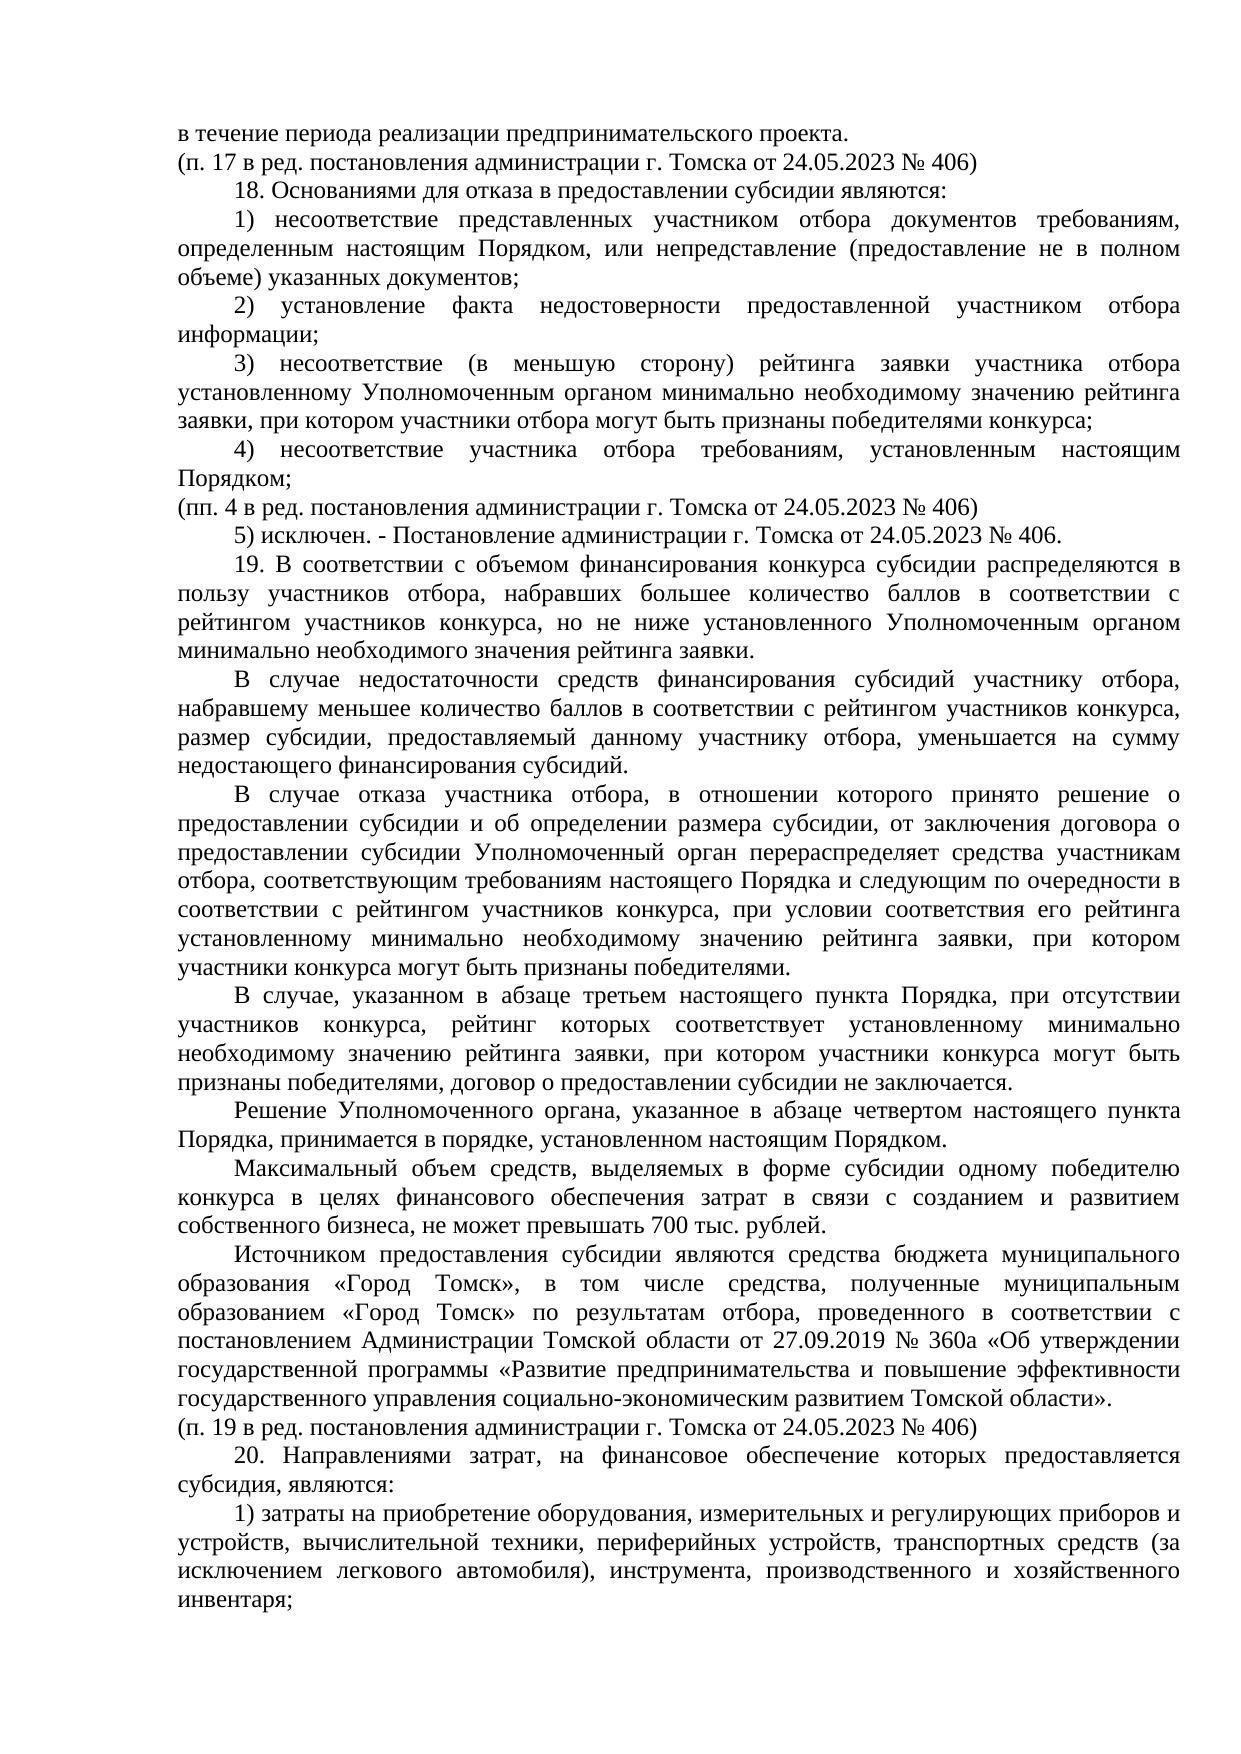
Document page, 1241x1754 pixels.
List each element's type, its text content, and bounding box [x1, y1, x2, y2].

text 18. Основаниями для отказа в предоставлении субсидии являются: [177, 176, 1181, 204]
text В случае недостаточности средств финансирования субсидий участнику отбора, набравшему меньшее количество баллов в соответствии с рейтингом участников конкурса, размер субсидии, предоставляемый данному участнику отбора, уменьшается на сумму недостающего финансирования субсидий. [177, 664, 1181, 779]
text 1) затраты на приобретение оборудования, измерительных и регулирующих приборов и устройств, вычислительной техники, периферийных устройств, транспортных средств (за исключением легкового автомобиля), инструмента, производственного и хозяйственного инвентаря; [177, 1498, 1181, 1613]
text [177, 118, 1181, 147]
text 2) установление факта недостоверности предоставленной участником отбора информации; [177, 291, 1181, 348]
text Источником предоставления субсидии являются средства бюджета муниципального образования «Город Томск», в том числе средства, полученные муниципальным образованием «Город Томск» по результатам отбора, проведенного в соответствии с постановлением Администрации Томской области от 27.09.2019 № 360а «Об утверждении государственной программы «Развитие предпринимательства и повышение эффективности государственного управления социально-экономическим развитием Томской области». [177, 1239, 1181, 1412]
text (п. 19 в ред. постановления администрации г. Томска от 24.05.2023 № 406) [177, 1412, 1181, 1441]
text 20. Направлениями затрат, на финансовое обеспечение которых предоставляется субсидия, являются: [177, 1441, 1181, 1498]
text (п. 17 в ред. постановления администрации г. Томска от 24.05.2023 № 406) [177, 147, 1181, 176]
text Максимальный объем средств, выделяемых в форме субсидии одному победителю конкурса в целях финансового обеспечения затрат в связи с созданием и развитием собственного бизнеса, не может превышать 700 тыс. рублей. [177, 1153, 1181, 1239]
text (пп. 4 в ред. постановления администрации г. Томска от 24.05.2023 № 406) [177, 492, 1181, 521]
text 19. В соответствии с объемом финансирования конкурса субсидии распределяются в пользу участников отбора, набравших большее количество баллов в соответствии с рейтингом участников конкурса, но не ниже установленного Уполномоченным органом минимально необходимого значения рейтинга заявки. [177, 549, 1181, 664]
text 3) несоответствие (в меньшую сторону) рейтинга заявки участника отбора установленному Уполномоченным органом минимально необходимому значению рейтинга заявки, при котором участники отбора могут быть признаны победителями конкурса; [177, 348, 1181, 434]
text 4) несоответствие участника отбора требованиям, установленным настоящим Порядком; [177, 434, 1181, 492]
text В случае отказа участника отбора, в отношении которого принято решение о предоставлении субсидии и об определении размера субсидии, от заключения договора о предоставлении субсидии Уполномоченный орган перераспределяет средства участникам отбора, соответствующим требованиям настоящего Порядка и следующим по очередности в соответствии с рейтингом участников конкурса, при условии соответствия его рейтинга установленному минимально необходимому значению рейтинга заявки, при котором участники конкурса могут быть признаны победителями. [177, 779, 1181, 981]
text В случае, указанном в абзаце третьем настоящего пункта Порядка, при отсутствии участников конкурса, рейтинг которых соответствует установленному минимально необходимому значению рейтинга заявки, при котором участники конкурса могут быть признаны победителями, договор о предоставлении субсидии не заключается. [177, 981, 1181, 1096]
text 1) несоответствие представленных участником отбора документов требованиям, определенным настоящим Порядком, или непредставление (предоставление не в полном объеме) указанных документов; [177, 204, 1181, 291]
text 5) исключен. - Постановление администрации г. Томска от 24.05.2023 № 406. [177, 521, 1181, 549]
text Решение Уполномоченного органа, указанное в абзаце четвертом настоящего пункта Порядка, принимается в порядке, установленном настоящим Порядком. [177, 1096, 1181, 1153]
